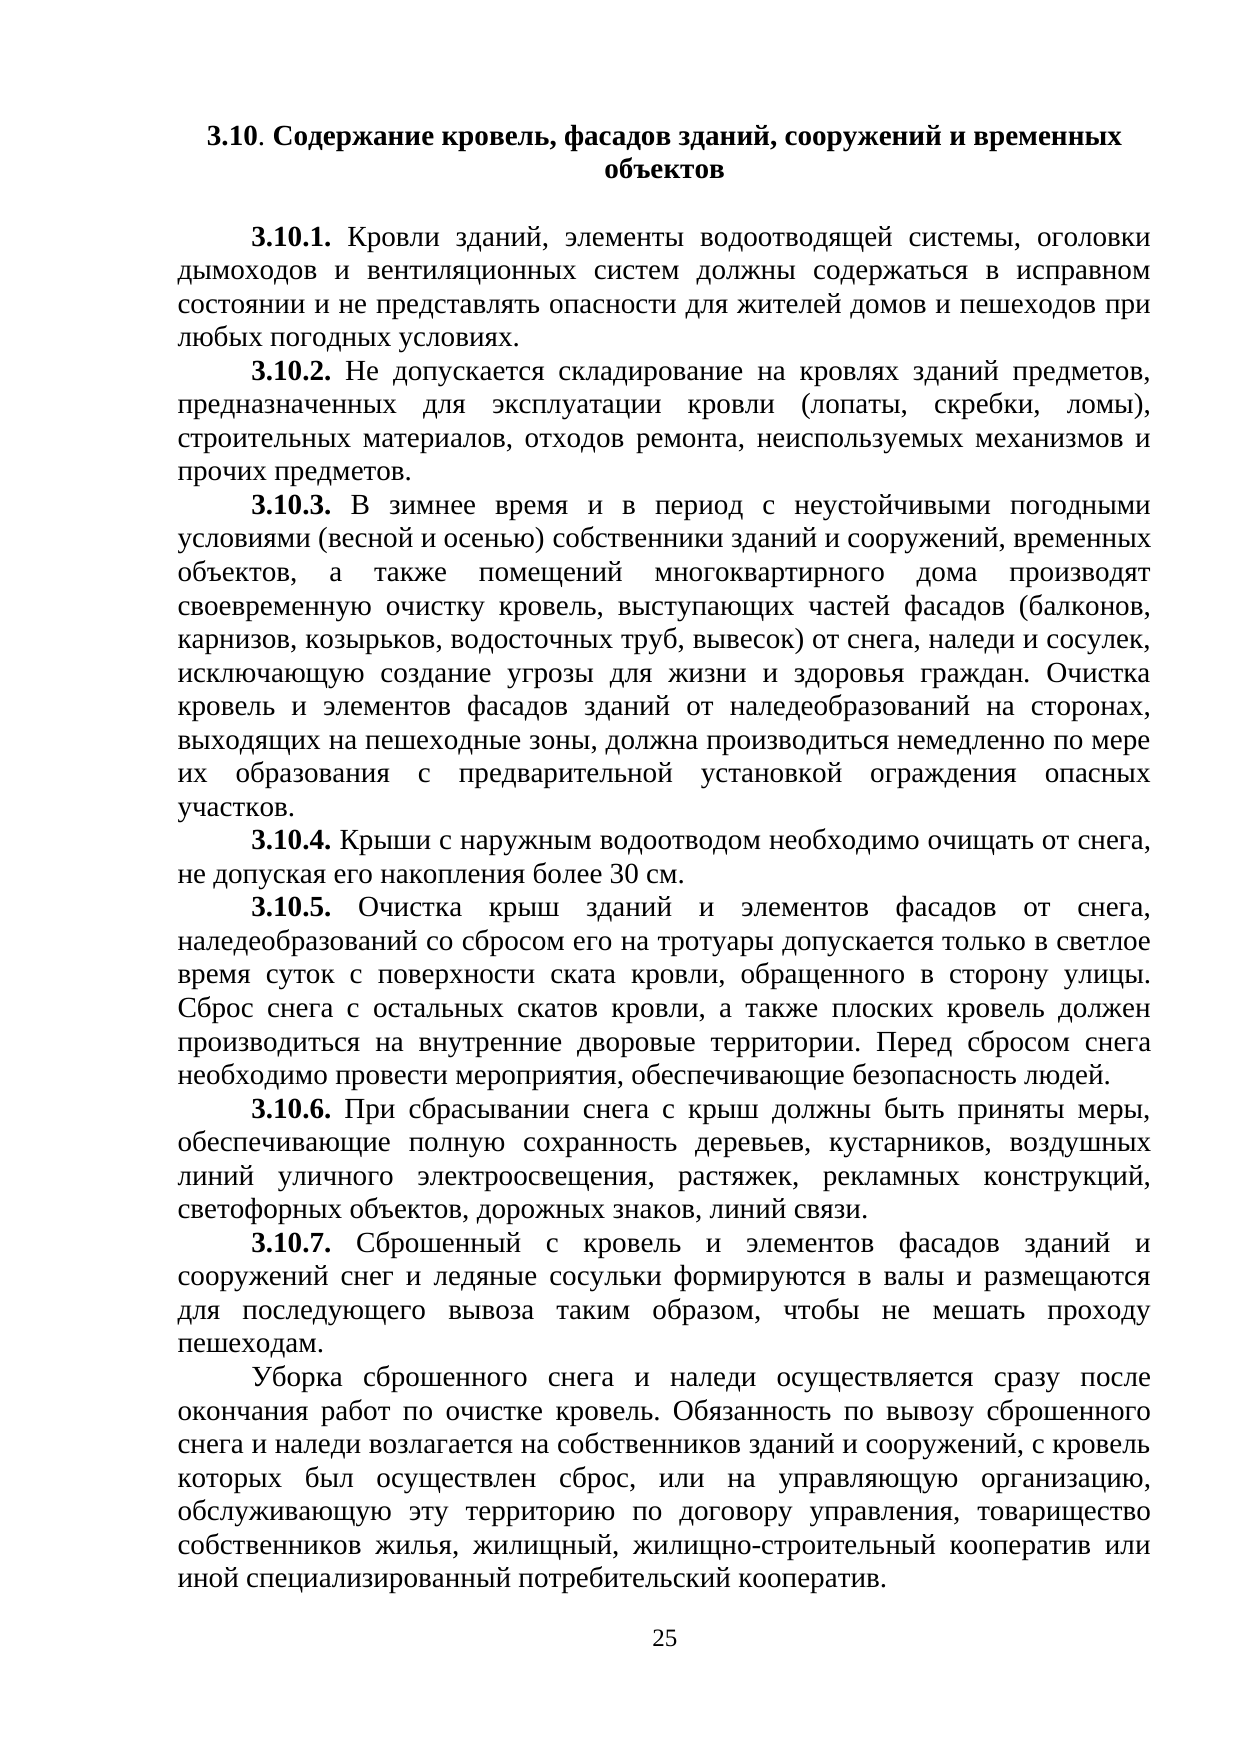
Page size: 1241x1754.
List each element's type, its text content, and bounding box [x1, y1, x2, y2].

text 3.10.5. Очистка крыш зданий и элементов фасадов от снега, наледеобразований со сбросом его на тротуары допускается только в светлое время суток с поверхности ската кровли, обращенного в сторону улицы. Сброс снега с остальных скатов кровли, а также плоских кровель должен производиться на внутренние дворовые территории. Перед сбросом снега необходимо провести мероприятия, обеспечивающие безопасность людей. [177, 889, 1152, 1091]
text 3.10.4. Крыши с наружным водоотводом необходимо очищать от снега, не допуская его накопления более 30 см. [177, 822, 1152, 889]
text 3.10.7. Сброшенный с кровель и элементов фасадов зданий и сооружений снег и ледяные сосульки формируются в валы и размещаются для последующего вывоза таким образом, чтобы не мешать проходу пешеходам. [177, 1225, 1152, 1359]
text 3.10.6. При сбрасывании снега с крыш должны быть приняты меры, обеспечивающие полную сохранность деревьев, кустарников, воздушных линий уличного электроосвещения, растяжек, рекламных конструкций, светофорных объектов, дорожных знаков, линий связи. [177, 1091, 1152, 1225]
text Уборка сброшенного снега и наледи осуществляется сразу после окончания работ по очистке кровель. Обязанность по вывозу сброшенного снега и наледи возлагается на собственников зданий и сооружений, с кровель которых был осуществлен сброс, или на управляющую организацию, обслуживающую эту территорию по договору управления, товарищество собственников жилья, жилищный, жилищно-строительный кооператив или иной специализированный потребительский кооператив. [177, 1359, 1152, 1594]
text 3.10.3. В зимнее время и в период с неустойчивыми погодными условиями (весной и осенью) собственники зданий и сооружений, временных объектов, а также помещений многоквартирного дома производят своевременную очистку кровель, выступающих частей фасадов (балконов, карнизов, козырьков, водосточных труб, вывесок) от снега, наледи и сосулек, исключающую создание угрозы для жизни и здоровья граждан. Очистка кровель и элементов фасадов зданий от наледеобразований на сторонах, выходящих на пешеходные зоны, должна производиться немедленно по мере их образования с предварительной установкой ограждения опасных участков. [177, 487, 1152, 822]
text 3.10. Содержание кровель, фасадов зданий, сооружений и временных объектов [177, 118, 1152, 185]
text 3.10.2. Не допускается складирование на кровлях зданий предметов, предназначенных для эксплуатации кровли (лопаты, скребки, ломы), строительных материалов, отходов ремонта, неиспользуемых механизмов и прочих предметов. [177, 353, 1152, 487]
text 3.10.1. Кровли зданий, элементы водоотводящей системы, оголовки дымоходов и вентиляционных систем должны содержаться в исправном состоянии и не представлять опасности для жителей домов и пешеходов при любых погодных условиях. [177, 219, 1152, 353]
